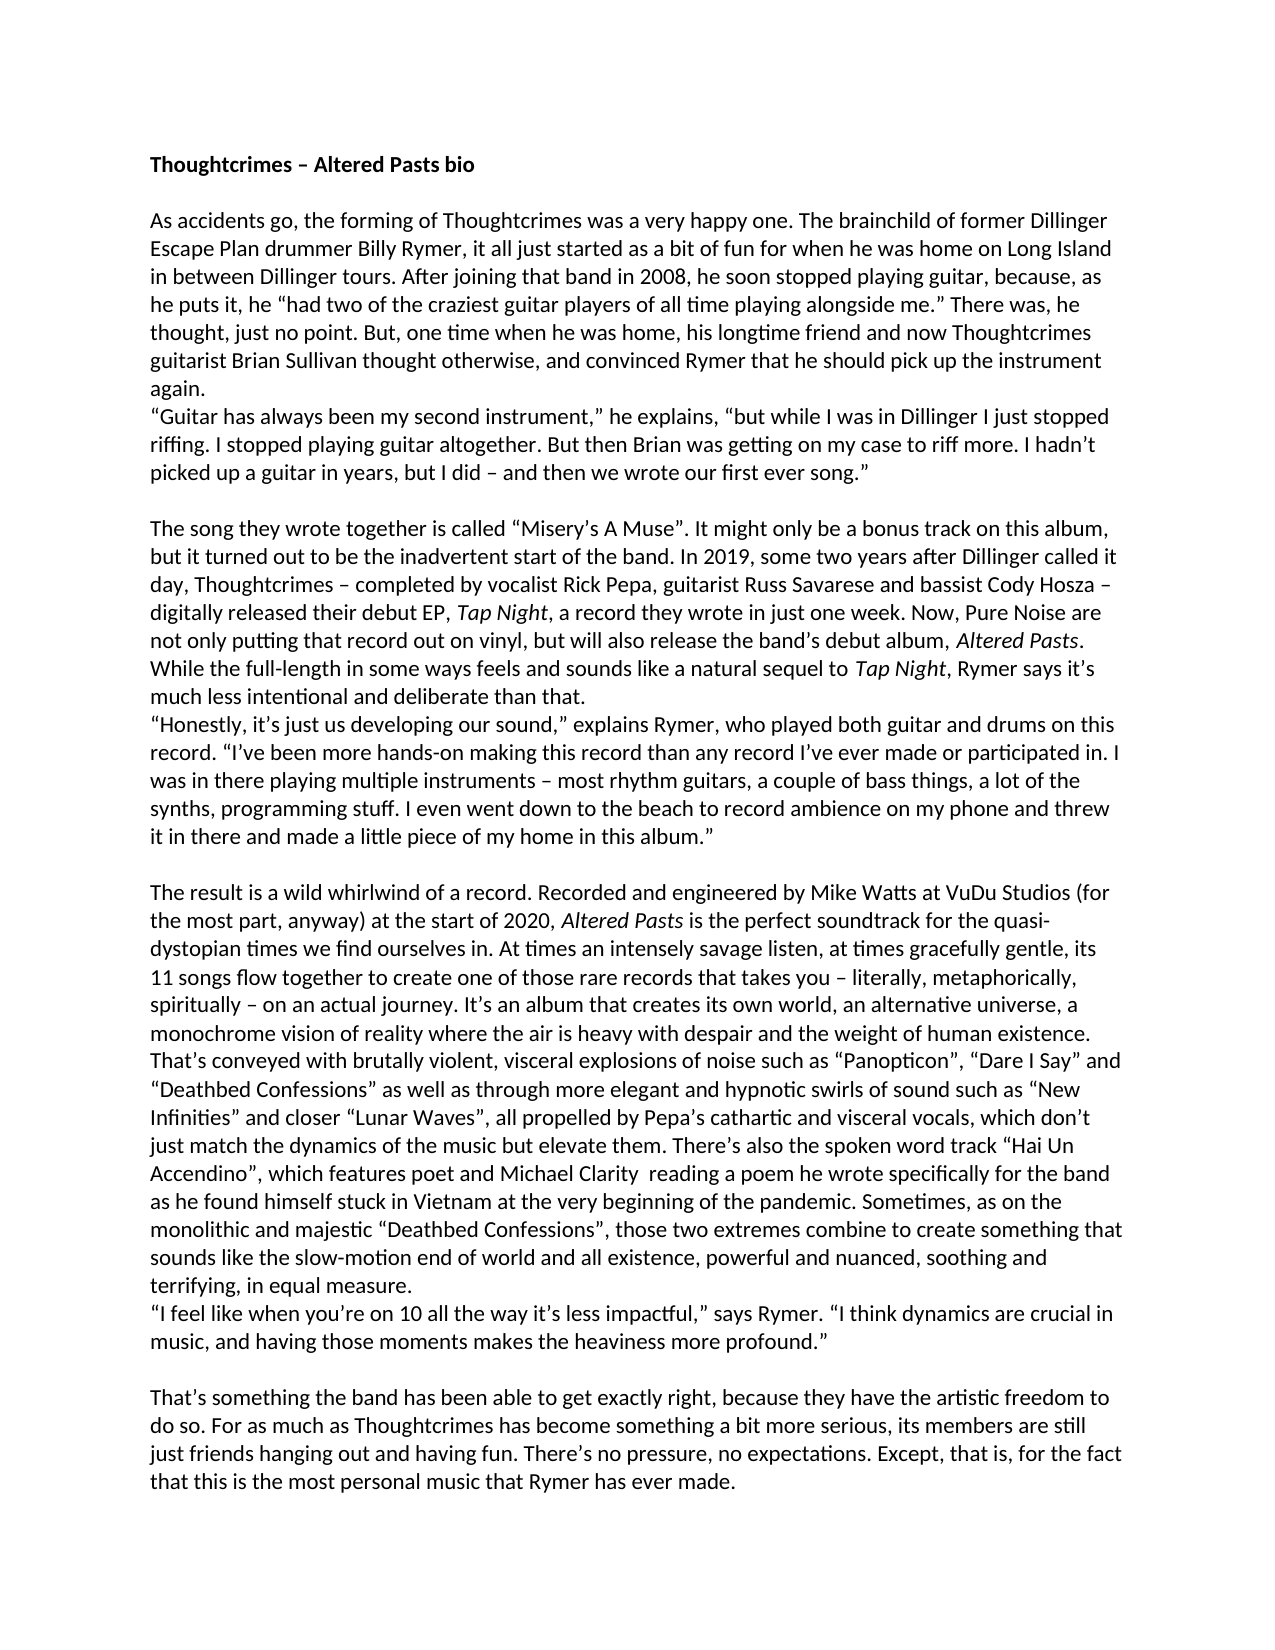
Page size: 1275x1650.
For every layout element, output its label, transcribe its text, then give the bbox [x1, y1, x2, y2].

text The result is a wild whirlwind of a record. Recorded and engineered by Mike Watts at VuDu Studios (for the most part, anyway) at the start of 2020, Altered Pasts is the perfect soundtrack for the quasi-dystopian times we find ourselves in. At times an intensely savage listen, at times gracefully gentle, its 11 songs flow together to create one of those rare records that takes you – literally, metaphorically, spiritually – on an actual journey. It’s an album that creates its own world, an alternative universe, a monochrome vision of reality where the air is heavy with despair and the weight of human existence. That’s conveyed with brutally violent, visceral explosions of noise such as “Panopticon”, “Dare I Say” and “Deathbed Confessions” as well as through more elegant and hypnotic swirls of sound such as “New Infinities” and closer “Lunar Waves”, all propelled by Pepa’s cathartic and visceral vocals, which don’t just match the dynamics of the music but elevate them. There’s also the spoken word track “Hai Un Accendino”, which features poet and Michael Clarity reading a poem he wrote specifically for the band as he found himself stuck in Vietnam at the very beginning of the pandemic. Sometimes, as on the monolithic and majestic “Deathbed Confessions”, those two extremes combine to create something that sounds like the slow-motion end of world and all existence, powerful and nuanced, soothing and terrifying, in equal measure. “I feel like when you’re on 10 all the way it’s less impactful,” says Rymer. “I think dynamics are crucial in music, and having those moments makes the heaviness more profound.” [150, 878, 1125, 1355]
text As accidents go, the forming of Thoughtcrimes was a very happy one. The brainchild of former Dillinger Escape Plan drummer Billy Rymer, it all just started as a bit of fun for when he was home on Long Island in between Dillinger tours. After joining that band in 2008, he soon stopped playing guitar, because, as he puts it, he “had two of the craziest guitar players of all time playing alongside me.” There was, he thought, just no point. But, one time when he was home, his longtime friend and now Thoughtcrimes guitarist Brian Sullivan thought otherwise, and convinced Rymer that he should pick up the instrument again. “Guitar has always been my second instrument,” he explains, “but while I was in Dillinger I just stopped riffing. I stopped playing guitar altogether. But then Brian was getting on my case to riff more. I hadn’t picked up a guitar in years, but I did – and then we wrote our first ever song.” [150, 206, 1125, 486]
text The song they wrote together is called “Misery’s A Muse”. It might only be a bonus track on this album, but it turned out to be the inadvertent start of the band. In 2019, some two years after Dillinger called it day, Thoughtcrimes – completed by vocalist Rick Pepa, guitarist Russ Savarese and bassist Cody Hosza – digitally released their debut EP, Tap Night, a record they wrote in just one week. Now, Pure Noise are not only putting that record out on vinyl, but will also release the band’s debut album, Altered Pasts. While the full-length in some ways feels and sounds like a natural sequel to Tap Night, Rymer says it’s much less intentional and deliberate than that. [150, 514, 1125, 710]
text “Honestly, it’s just us developing our sound,” explains Rymer, who played both guitar and drums on this record. “I’ve been more hands-on making this record than any record I’ve ever made or participated in. I was in there playing multiple instruments – most rhythm guitars, a couple of bass things, a lot of the synths, programming stuff. I even went down to the beach to record ambience on my phone and threw it in there and made a little piece of my home in this album.” [150, 710, 1125, 851]
text Thoughtcrimes – Altered Pasts bio [150, 150, 1125, 178]
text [150, 1383, 1125, 1495]
